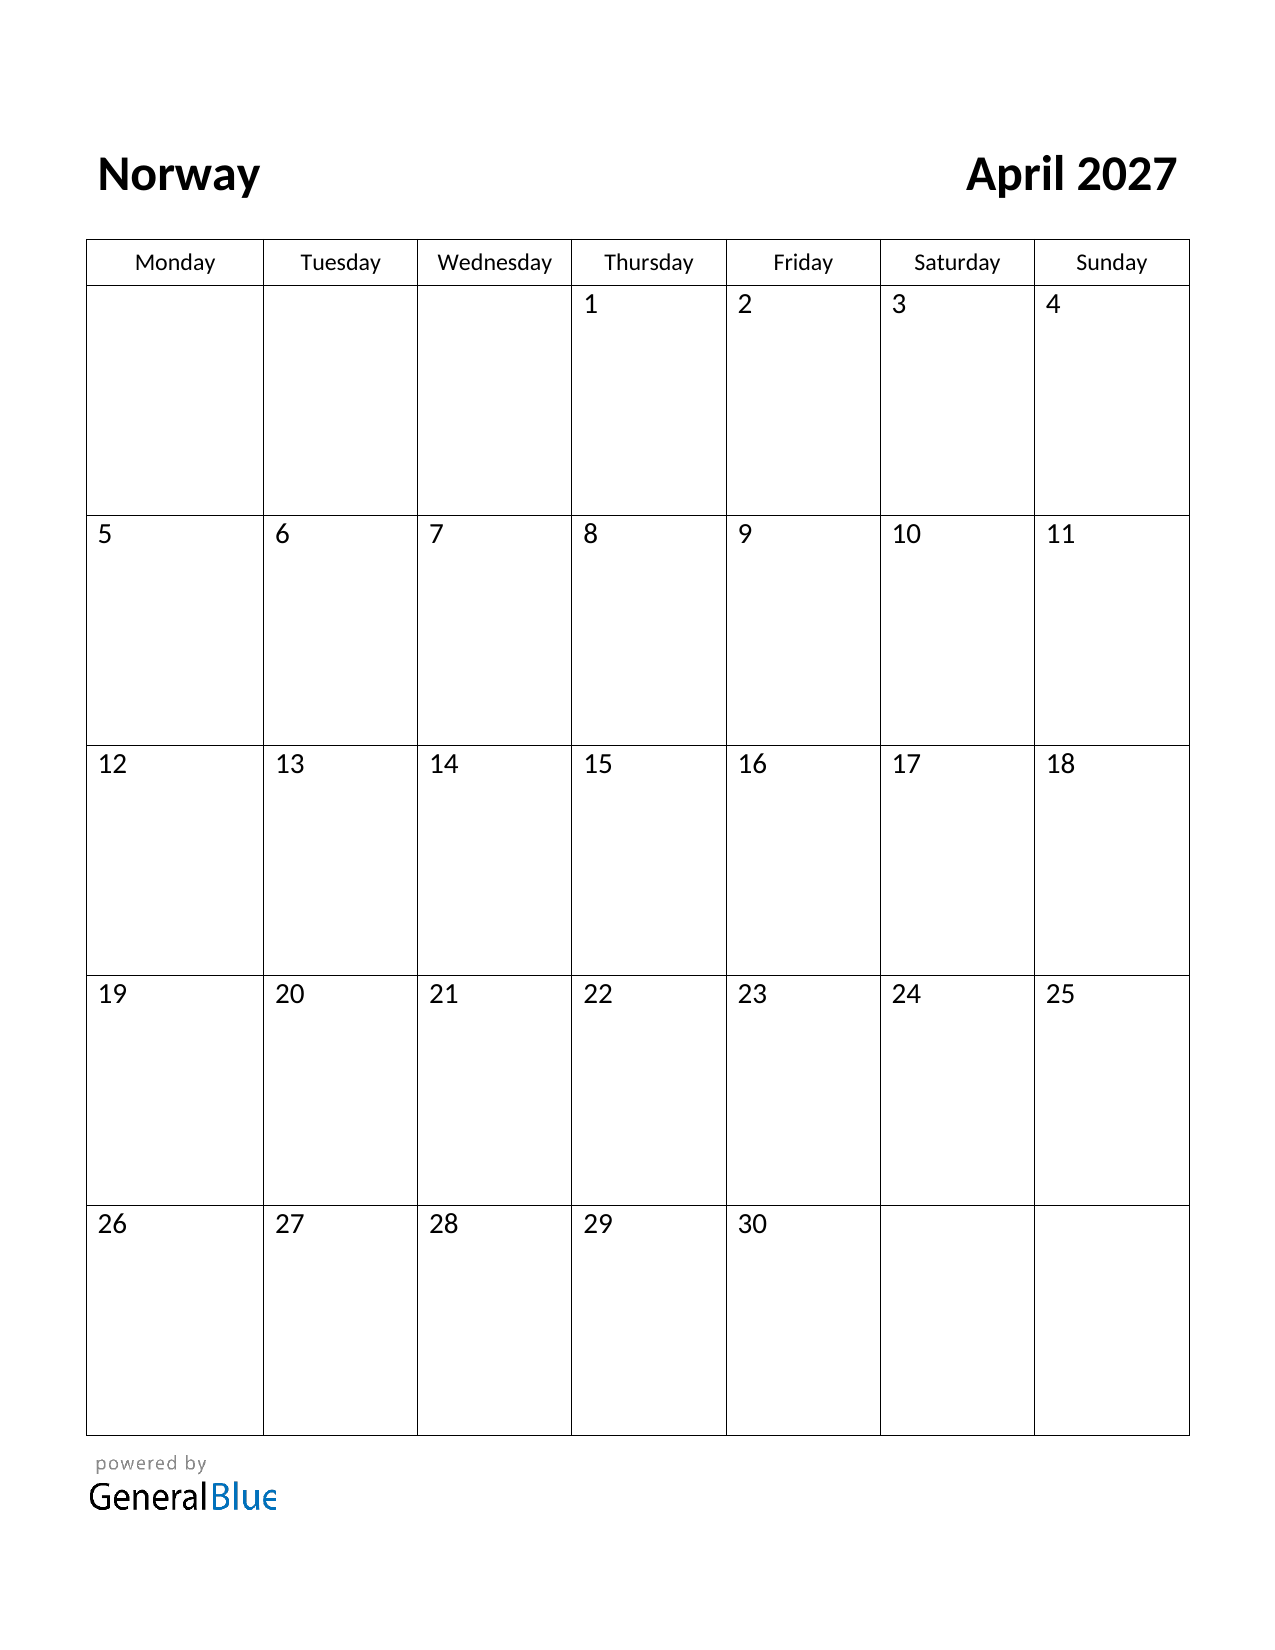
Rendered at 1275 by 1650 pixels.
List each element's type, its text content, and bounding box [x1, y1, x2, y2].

table_cell [418, 286, 571, 318]
table_cell 8 [572, 516, 726, 548]
table_cell [264, 286, 417, 318]
table_cell 24 [881, 976, 1034, 1008]
table_cell [881, 778, 1034, 974]
table_cell [418, 548, 571, 744]
table_cell 27 [264, 1206, 417, 1238]
table_cell [418, 1008, 571, 1204]
table_cell [727, 778, 880, 974]
table_cell 23 [727, 976, 880, 1008]
table_cell [881, 1206, 1034, 1238]
table_cell [86, 1436, 1189, 1534]
table_cell 4 [1035, 286, 1189, 318]
table_cell 1 [572, 286, 726, 318]
table_cell 21 [418, 976, 571, 1008]
table_cell Wednesday [418, 240, 571, 284]
table_cell Saturday [881, 240, 1034, 284]
table_cell [418, 1238, 571, 1434]
table_cell 20 [264, 976, 417, 1008]
table_cell Friday [727, 240, 880, 284]
table_cell 14 [418, 746, 571, 778]
table_cell [1035, 318, 1189, 514]
table_cell [418, 318, 571, 514]
table_cell [264, 778, 417, 974]
table_cell [881, 318, 1034, 514]
table_cell [727, 1008, 880, 1204]
table_cell [87, 1008, 263, 1204]
table_cell 7 [418, 516, 571, 548]
table_header April 2027 [572, 105, 1189, 239]
table_cell [727, 318, 880, 514]
table_cell [264, 548, 417, 744]
table_cell 15 [572, 746, 726, 778]
table_cell 11 [1035, 516, 1189, 548]
table_cell Thursday [572, 240, 726, 284]
table_cell [1035, 548, 1189, 744]
table_cell 22 [572, 976, 726, 1008]
table_cell 26 [87, 1206, 263, 1238]
table_cell 10 [881, 516, 1034, 548]
table_cell 2 [727, 286, 880, 318]
table_cell Tuesday [264, 240, 417, 284]
table_cell 16 [727, 746, 880, 778]
table_cell [572, 548, 726, 744]
table_cell [87, 318, 263, 514]
table_cell 30 [727, 1206, 880, 1238]
table_cell 28 [418, 1206, 571, 1238]
table_cell [87, 286, 263, 318]
table_cell [881, 548, 1034, 744]
table_cell [727, 1238, 880, 1434]
table_cell 17 [881, 746, 1034, 778]
table_cell [264, 1238, 417, 1434]
table_cell 19 [87, 976, 263, 1008]
table_header Norway [86, 105, 572, 239]
table_cell [881, 1238, 1034, 1434]
table_cell [264, 318, 417, 514]
table_cell [1035, 1238, 1189, 1434]
table_cell [87, 778, 263, 974]
table_cell [418, 778, 571, 974]
table_cell 13 [264, 746, 417, 778]
table_cell 18 [1035, 746, 1189, 778]
table_cell 3 [881, 286, 1034, 318]
table_cell 9 [727, 516, 880, 548]
table_cell [1035, 778, 1189, 974]
table_cell [727, 548, 880, 744]
table_cell [572, 1238, 726, 1434]
table_cell 5 [87, 516, 263, 548]
table_cell 6 [264, 516, 417, 548]
table_cell 29 [572, 1206, 726, 1238]
table_cell [264, 1008, 417, 1204]
table_cell [1035, 1206, 1189, 1238]
table_cell [87, 1238, 263, 1434]
table_cell [1035, 1008, 1189, 1204]
picture [88, 1452, 276, 1515]
table_cell Monday [87, 240, 263, 284]
table_cell [572, 1008, 726, 1204]
table_cell [572, 318, 726, 514]
table_cell 12 [87, 746, 263, 778]
table_cell [87, 548, 263, 744]
table_cell 25 [1035, 976, 1189, 1008]
table_cell Sunday [1035, 240, 1189, 284]
table_cell [881, 1008, 1034, 1204]
table_cell [572, 778, 726, 974]
